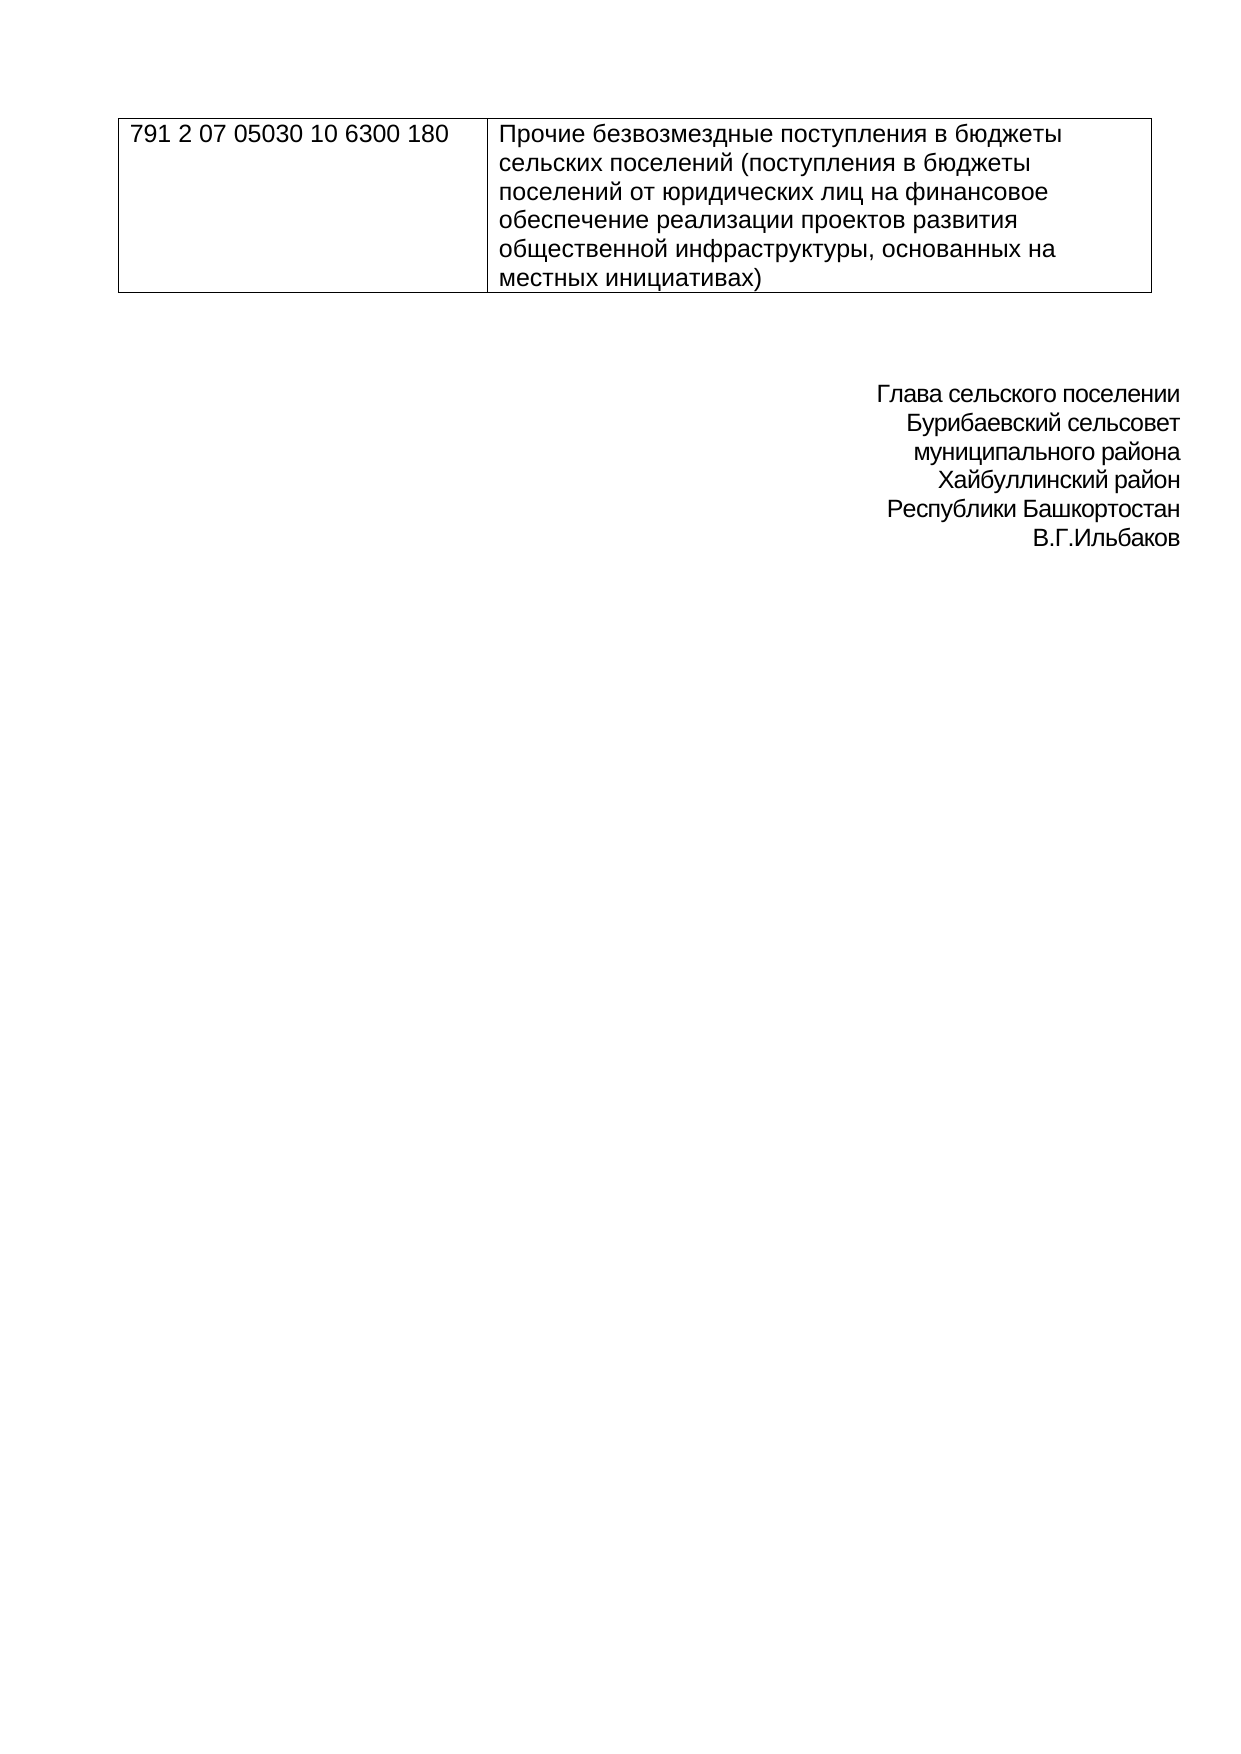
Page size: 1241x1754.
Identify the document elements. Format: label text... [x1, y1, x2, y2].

text Бурибаевский сельсовет [118, 408, 1181, 436]
text муниципального района [118, 436, 1181, 465]
table_cell 791 2 07 05030 10 6300 180 [119, 119, 487, 292]
table_cell Прочие безвозмездные поступления в бюджеты сельских поселений (поступления в бюджеты поселений от юридических лиц на финансовое обеспечение реализации проектов развития общественной инфраструктуры, основанных на местных инициативах) [488, 119, 1151, 292]
text В.Г.Ильбаков [118, 523, 1181, 551]
text Хайбуллинский район [118, 465, 1181, 494]
text Глава сельского поселении [118, 379, 1181, 408]
text Республики Башкортостан [118, 494, 1181, 523]
